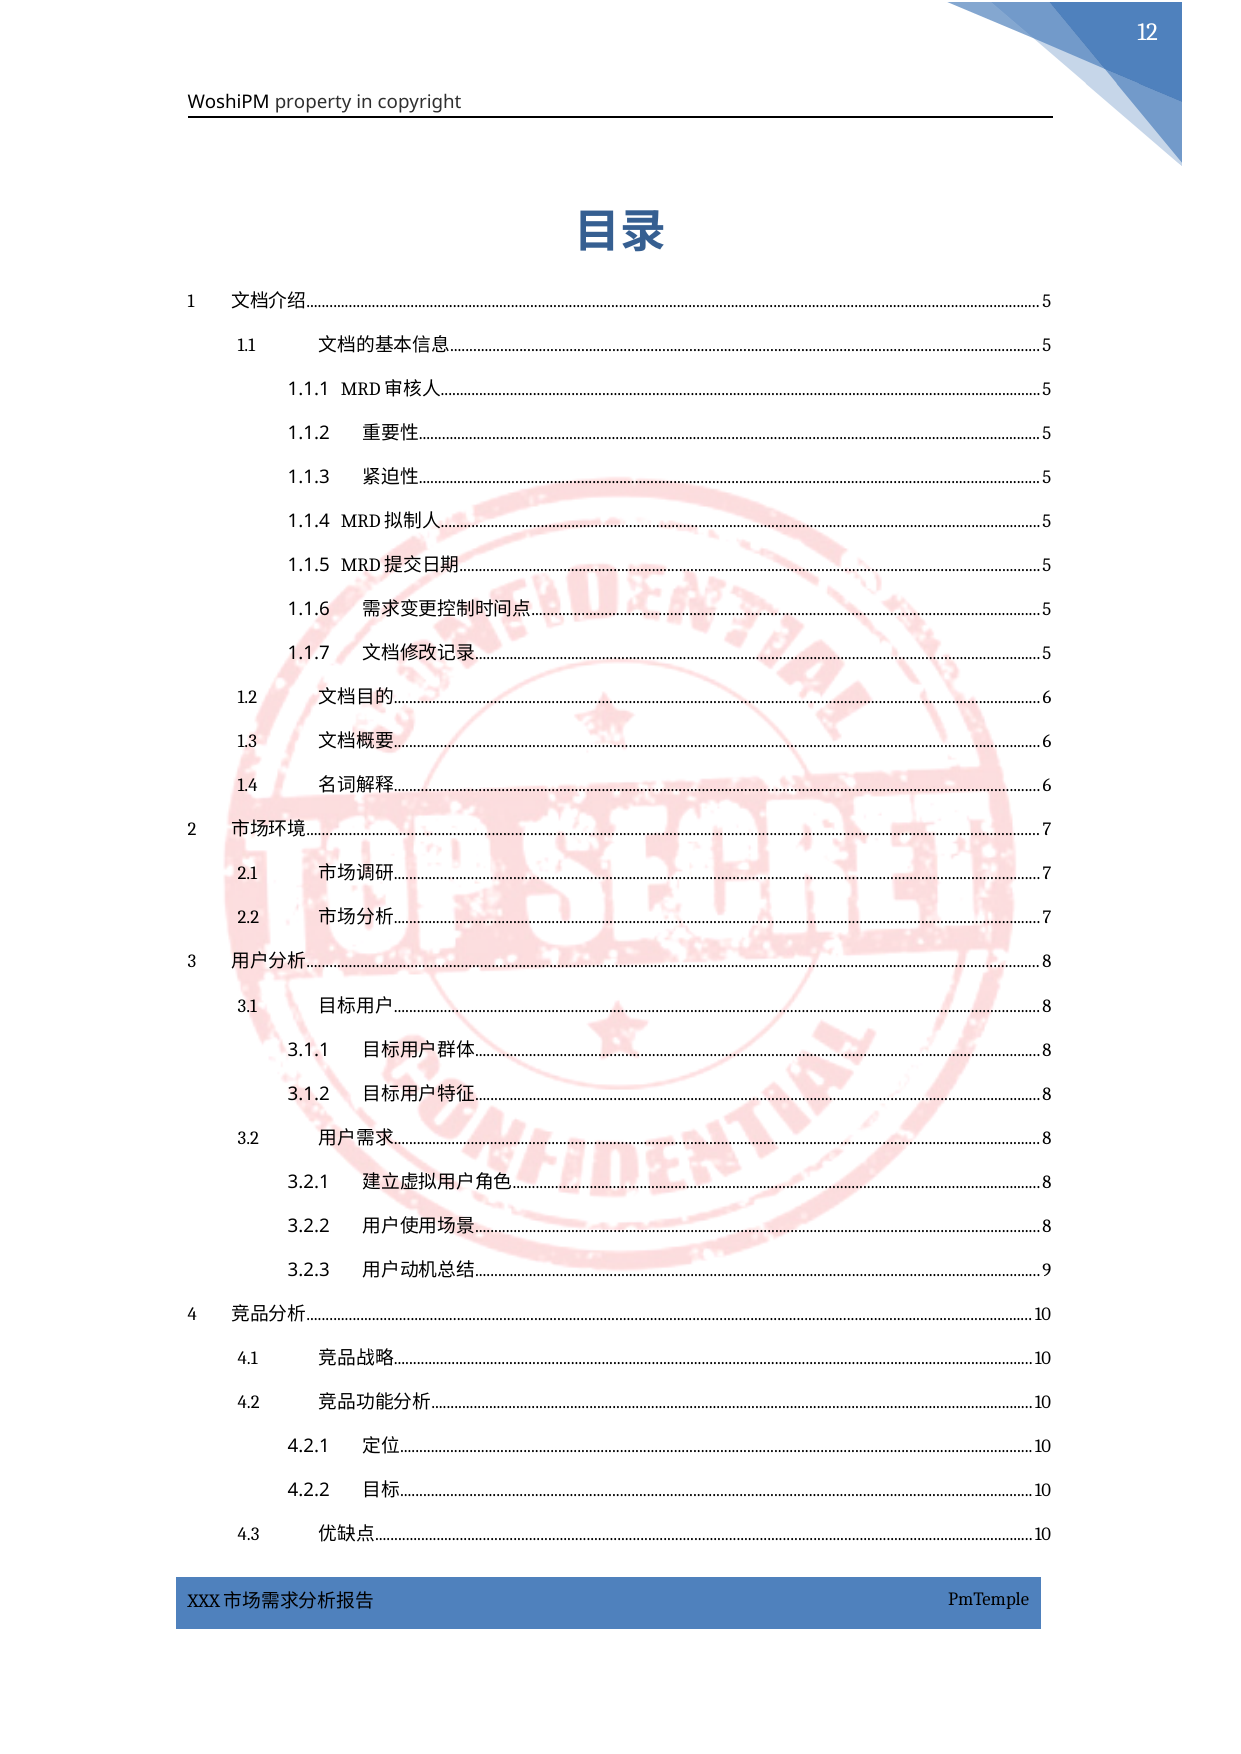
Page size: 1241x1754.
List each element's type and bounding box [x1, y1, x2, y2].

picture [944, 2, 1182, 166]
